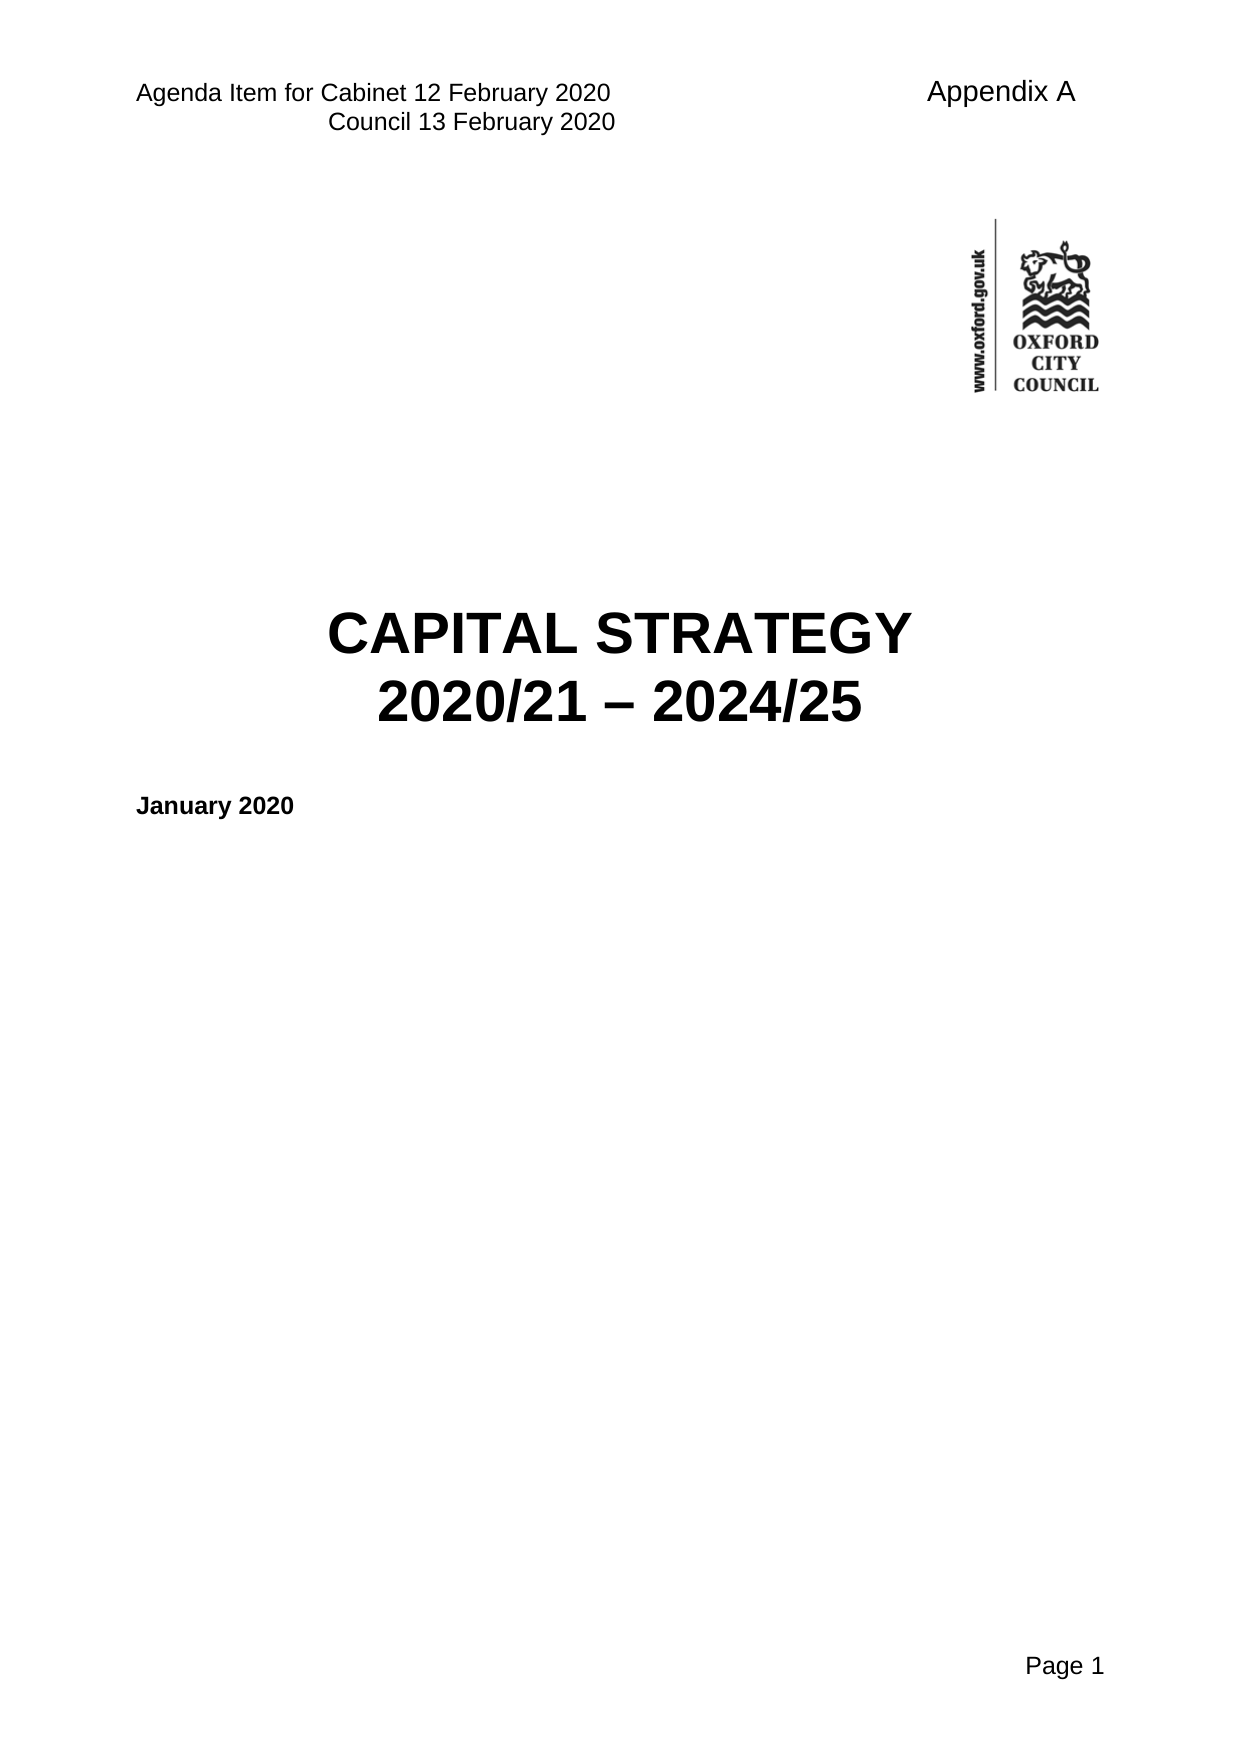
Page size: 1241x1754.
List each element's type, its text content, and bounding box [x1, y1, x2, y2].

picture [966, 215, 1105, 398]
text January 2020 [136, 791, 1104, 819]
text CAPITAL STRATEGY [136, 599, 1104, 666]
text 2020/21 – 2024/25 [136, 666, 1104, 733]
